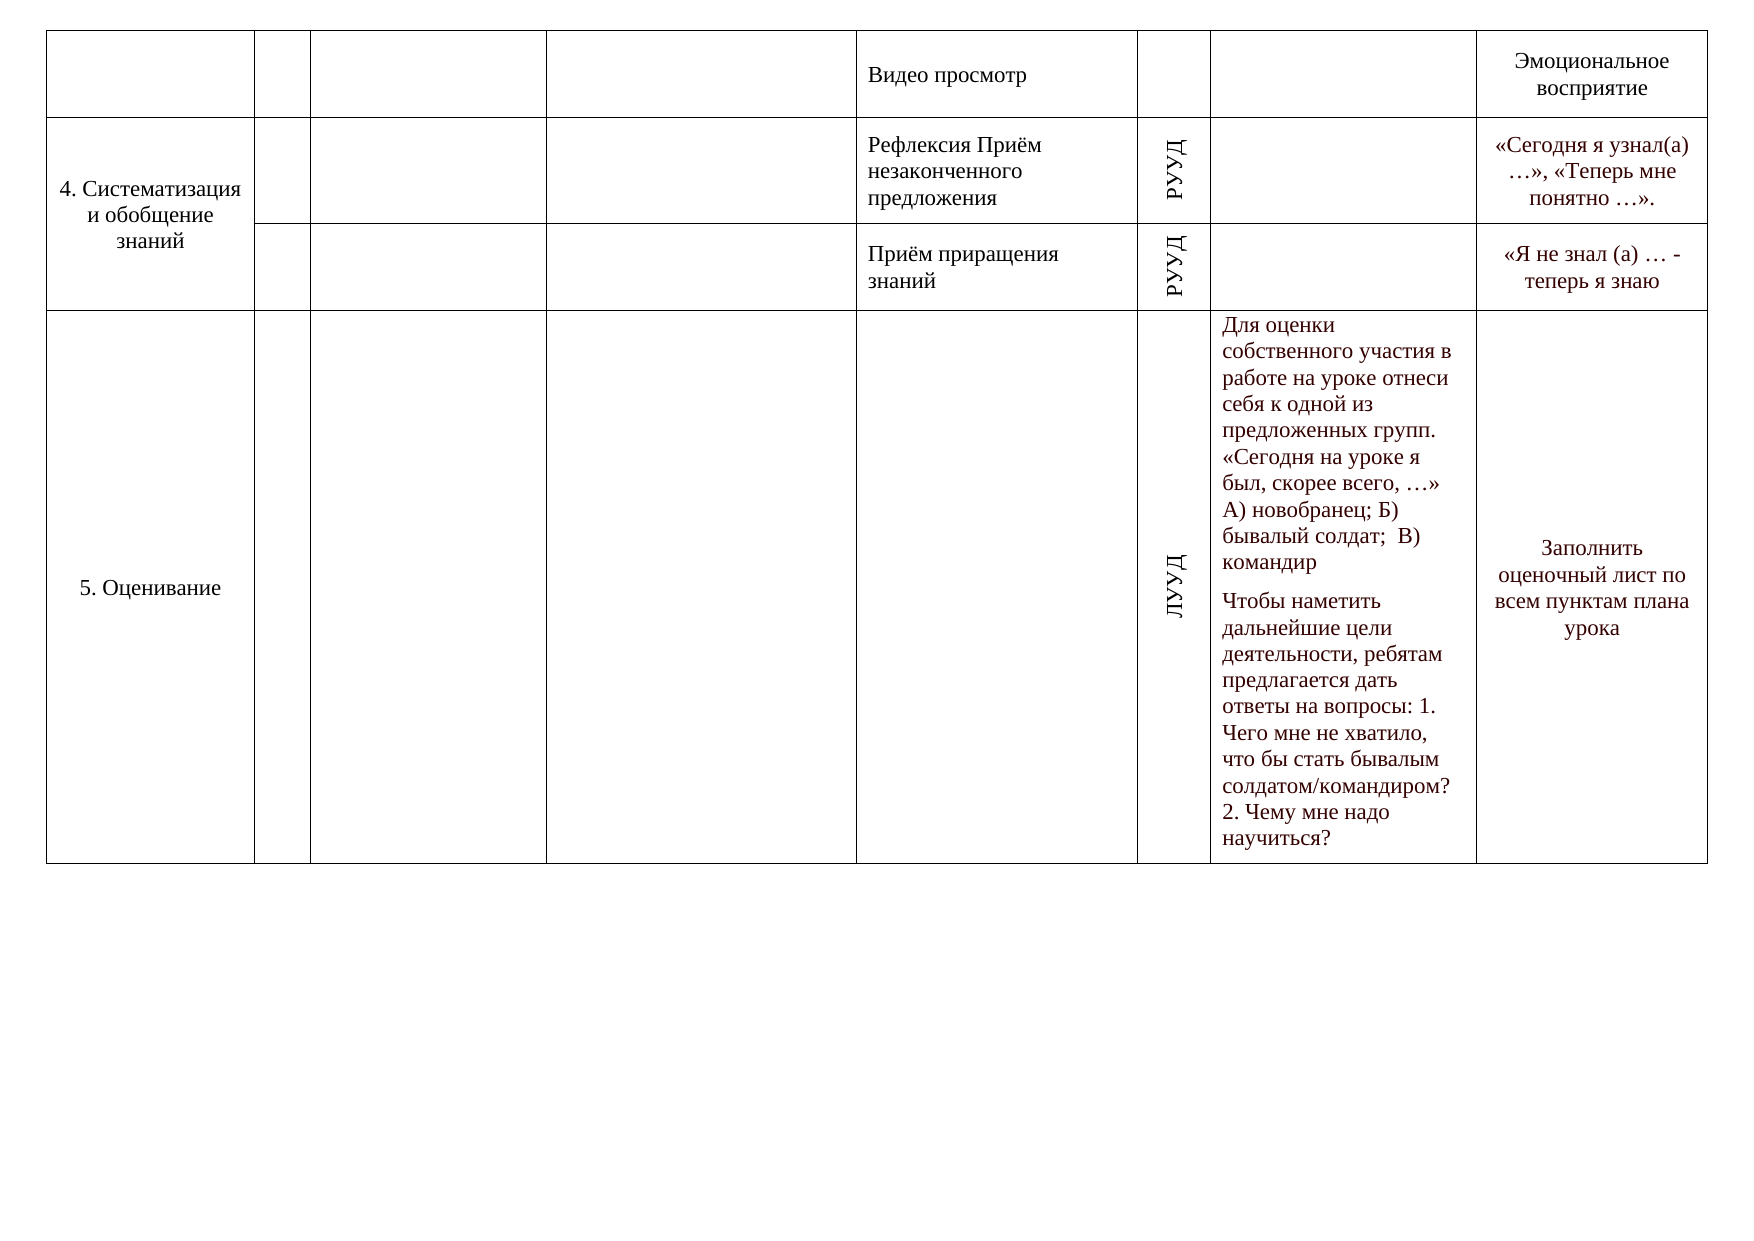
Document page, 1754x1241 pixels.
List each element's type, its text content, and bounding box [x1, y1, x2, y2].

table_cell 5. Оценивание [47, 311, 254, 863]
table_cell Видео просмотр [857, 31, 1137, 117]
table_cell [1211, 31, 1476, 117]
table_cell Для оценки собственного участия в работе на уроке отнеси себя к одной из предложенных групп. «Сегодня на уроке я был, скорее всего, …» А) новобранец; Б) бывалый солдат; В) командир Чтобы наметить дальнейшие цели деятельности, ребятам предлагается дать ответы на вопросы: 1. Чего мне не хватило, что бы стать бывалым солдатом/командиром? 2. Чему мне надо научиться? [1211, 311, 1476, 863]
table_cell [547, 311, 856, 863]
table_cell [311, 118, 546, 222]
table_cell [311, 31, 546, 117]
table_cell «Сегодня я узнал(а) …», «Теперь мне понятно …». [1477, 118, 1707, 222]
table_cell РУУД [1138, 224, 1210, 310]
table_cell РУУД [1138, 118, 1210, 222]
table_cell [255, 224, 310, 310]
table_cell 4. Систематизация и обобщение знаний [47, 118, 254, 310]
table_cell [1138, 31, 1210, 117]
table_cell [547, 118, 856, 222]
table_cell [1211, 118, 1476, 222]
table_cell [311, 311, 546, 863]
table_cell [47, 31, 254, 117]
table_cell [547, 31, 856, 117]
table_cell Заполнить оценочный лист по всем пунктам плана урока [1477, 311, 1707, 863]
table_cell Рефлексия Приём незаконченного предложения [857, 118, 1137, 222]
table_cell [255, 118, 310, 222]
table_cell Приём приращения знаний [857, 224, 1137, 310]
table_cell [1211, 224, 1476, 310]
table_cell [547, 224, 856, 310]
table_cell «Я не знал (а) … - теперь я знаю [1477, 224, 1707, 310]
table_cell ЛУУД [1138, 311, 1210, 863]
table_cell [255, 31, 310, 117]
table_cell [255, 311, 310, 863]
table_cell [857, 311, 1137, 863]
table_cell Эмоциональное восприятие [1477, 31, 1707, 117]
table_cell [311, 224, 546, 310]
